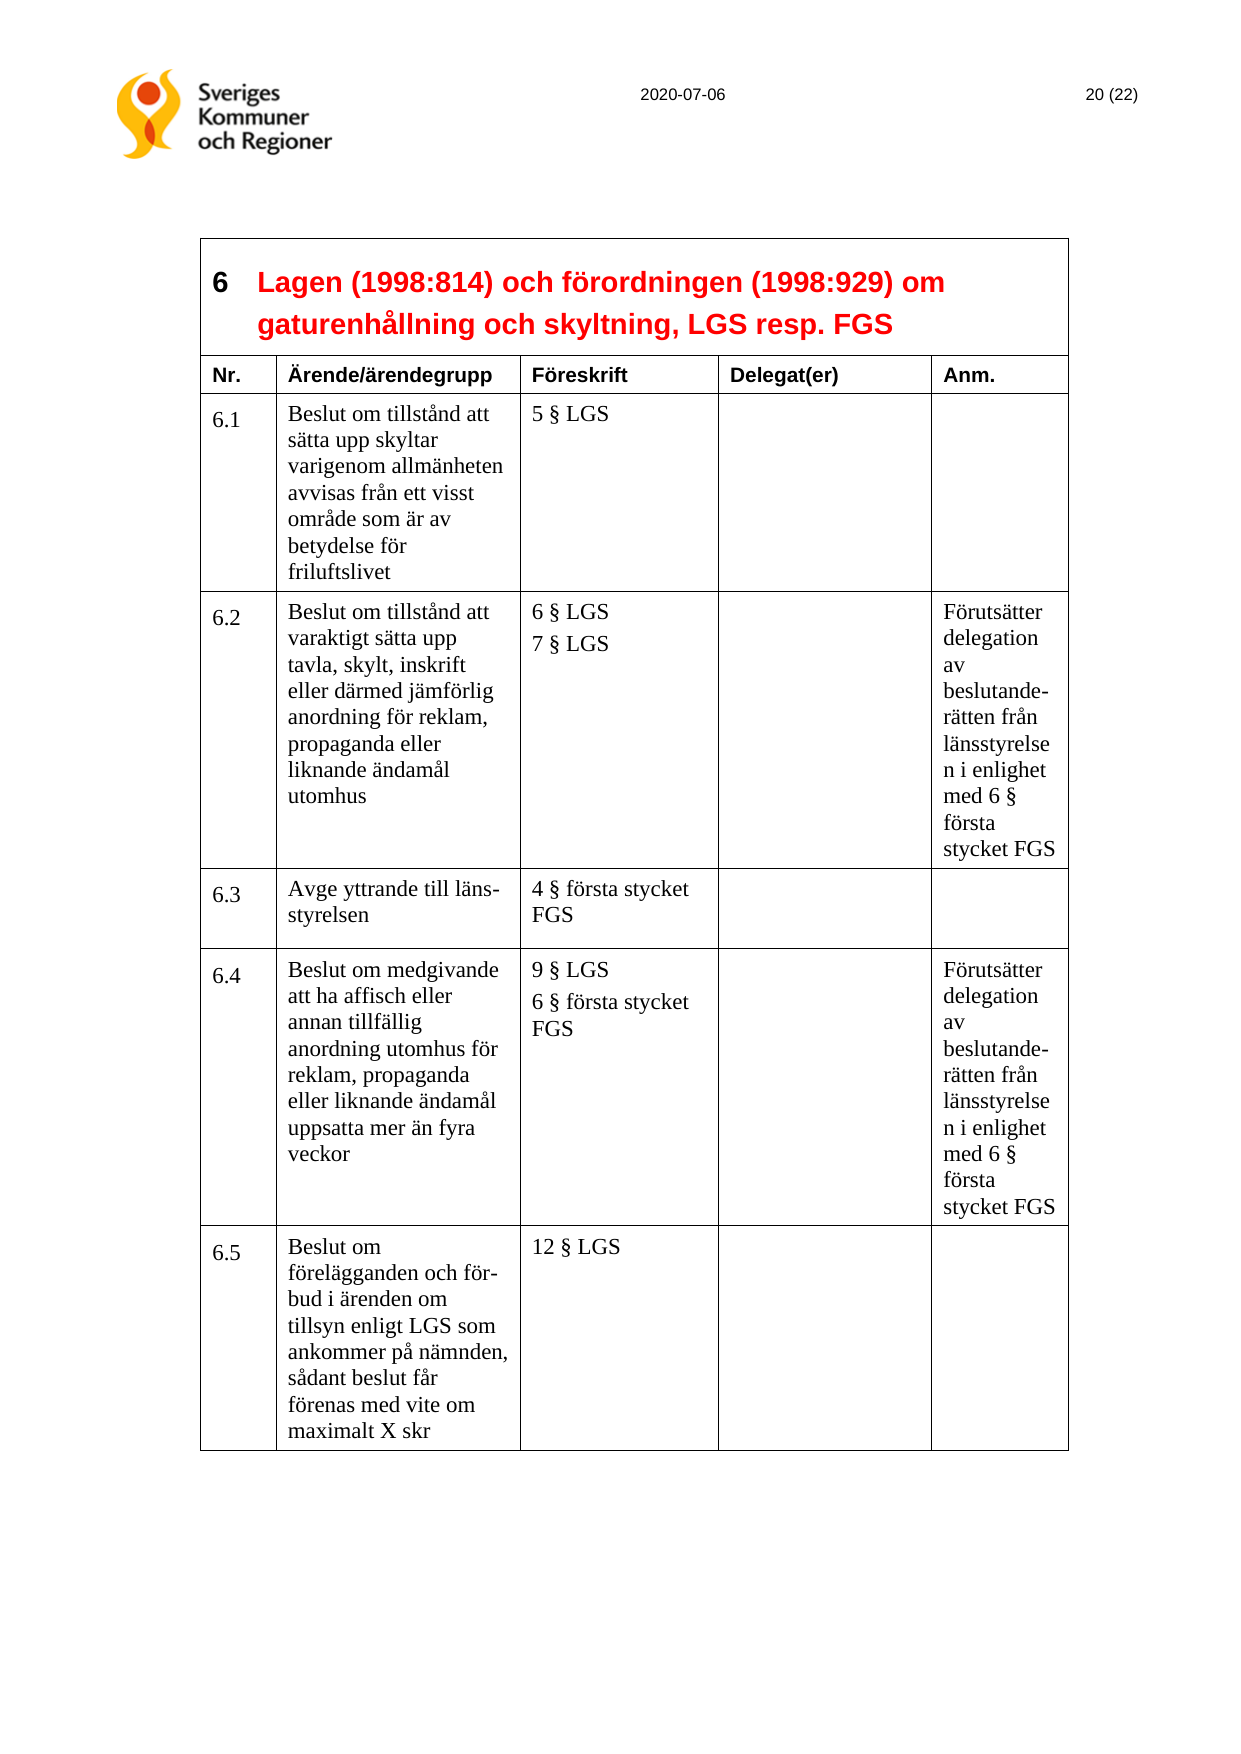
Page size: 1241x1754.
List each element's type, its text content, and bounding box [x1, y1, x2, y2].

table_cell [201, 592, 276, 868]
table_cell Beslut om förelägganden och förbud i ärenden om tillsyn enligt LGS som ankommer på nämnden, sådant beslut får förenas med vite om maximalt X skr [277, 1226, 520, 1450]
table_cell [932, 869, 1068, 948]
table_cell Föreskrift [521, 356, 718, 393]
table_cell [719, 592, 931, 868]
table_cell [201, 949, 276, 1225]
table_cell [932, 1226, 1068, 1450]
table_cell [201, 1226, 276, 1450]
table_cell 12 § LGS [521, 1226, 718, 1450]
table_cell [932, 394, 1068, 591]
table_cell [719, 869, 931, 948]
table_cell Avge yttrande till länsstyrelsen [277, 869, 520, 948]
table_cell [201, 394, 276, 591]
picture [117, 69, 333, 159]
table_cell 4 § första stycket FGS [521, 869, 718, 948]
table_cell Ärende/ärendegrupp [277, 356, 520, 393]
table_cell Beslut om medgivande att ha affisch eller annan tillfällig anordning utomhus för reklam, propaganda eller liknande ändamål uppsatta mer än fyra veckor [277, 949, 520, 1225]
table_cell [719, 949, 931, 1225]
table_cell Förutsätter delegation av beslutanderätten från länsstyrelsen i enlighet med 6 § första stycket FGS [932, 949, 1068, 1225]
table_cell Nr. [201, 356, 276, 393]
table_cell Delegat(er) [719, 356, 931, 393]
table_cell 5 § LGS [521, 394, 718, 591]
table_cell 9 § LGS 6 § första stycket FGS [521, 949, 718, 1225]
table_cell Förutsätter delegation av beslutanderätten från länsstyrelsen i enlighet med 6 § första stycket FGS [932, 592, 1068, 868]
table_cell Beslut om tillstånd att varaktigt sätta upp tavla, skylt, inskrift eller därmed jämförlig anordning för reklam, propaganda eller liknande ändamål utomhus [277, 592, 520, 868]
table_cell [201, 869, 276, 948]
table_cell [719, 394, 931, 591]
table_header Lagen (1998:814) och förordningen (1998:929) om gaturenhållning och skyltning, LGS resp. FGS [201, 239, 1068, 355]
table_cell 6 § LGS 7 § LGS [521, 592, 718, 868]
table_cell [719, 1226, 931, 1450]
table_cell Anm. [932, 356, 1068, 393]
table_cell Beslut om tillstånd att sätta upp skyltar varigenom allmänheten avvisas från ett visst område som är av betydelse för friluftslivet [277, 394, 520, 591]
